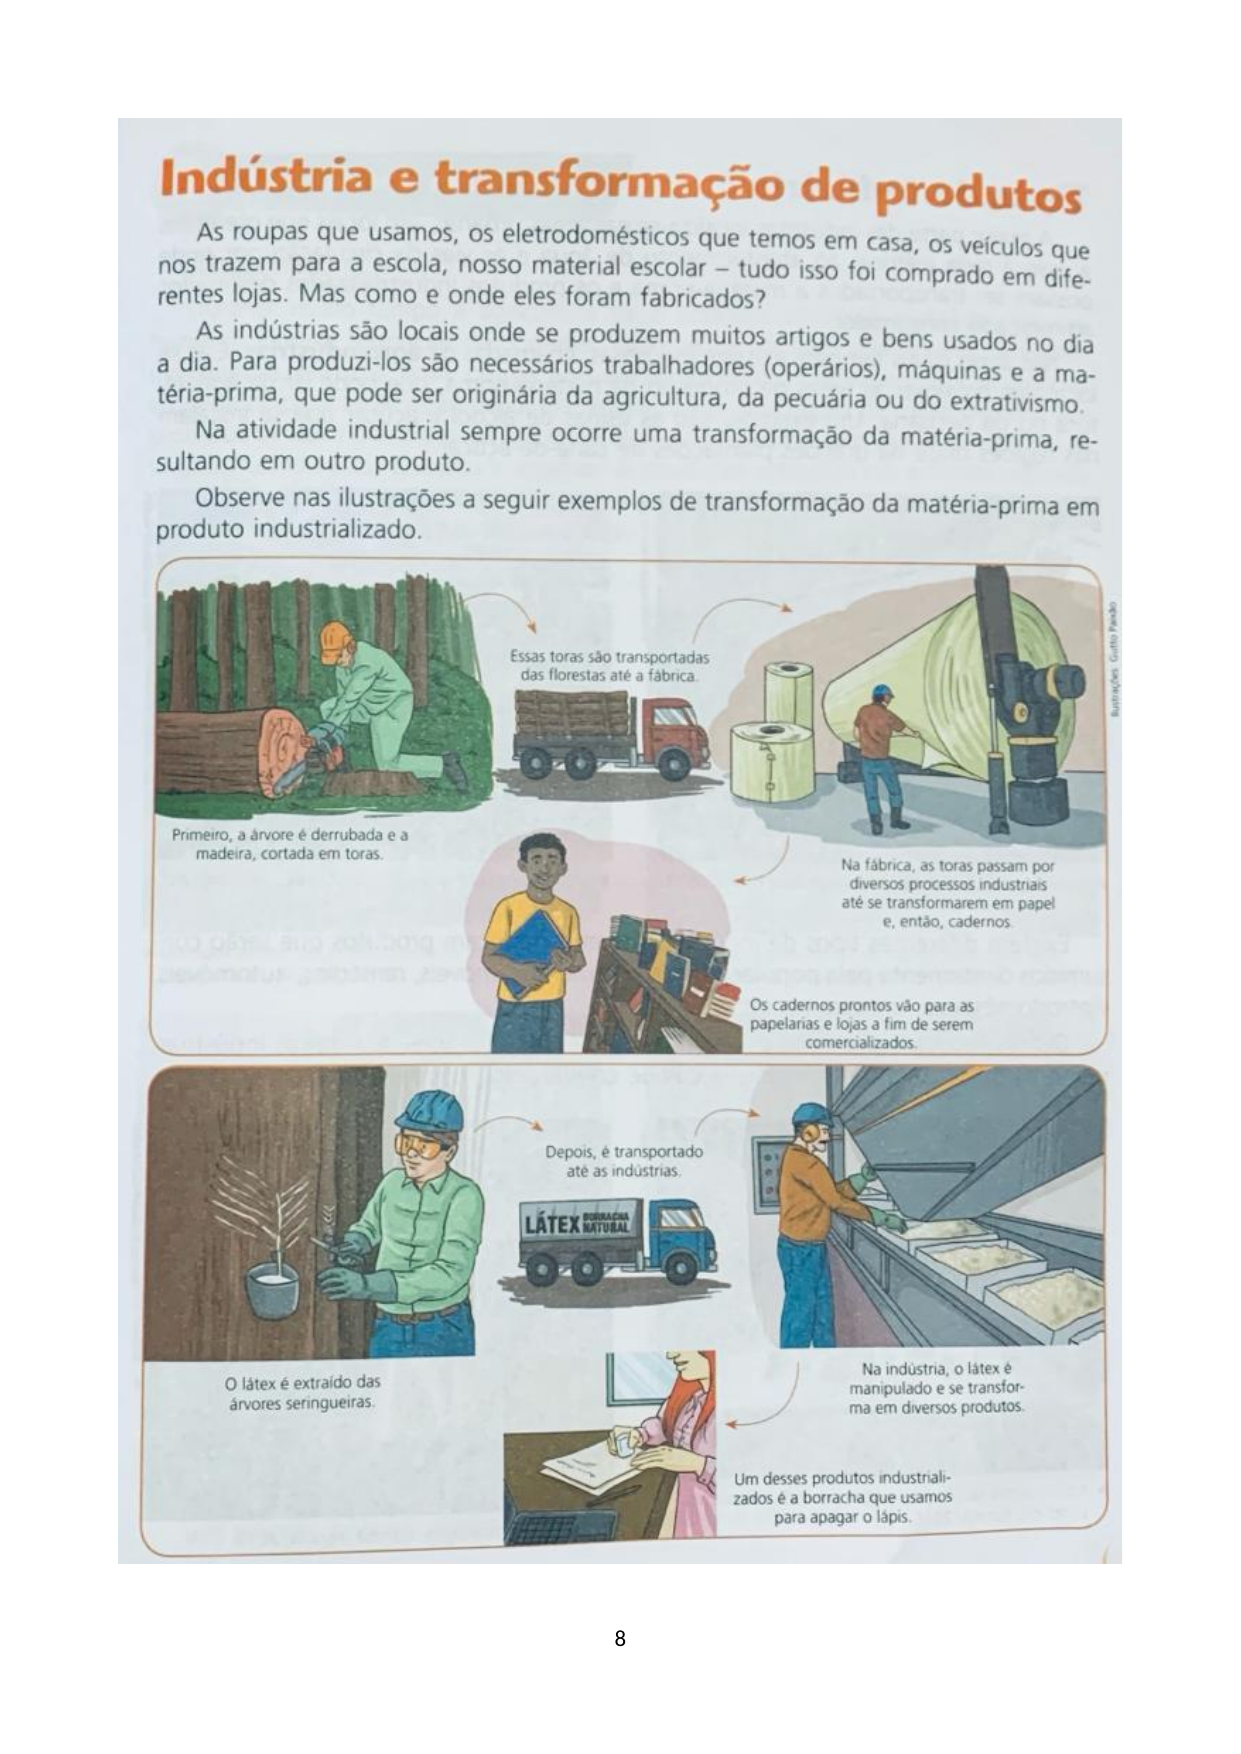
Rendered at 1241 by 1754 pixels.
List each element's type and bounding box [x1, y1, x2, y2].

picture [118, 118, 1123, 1564]
